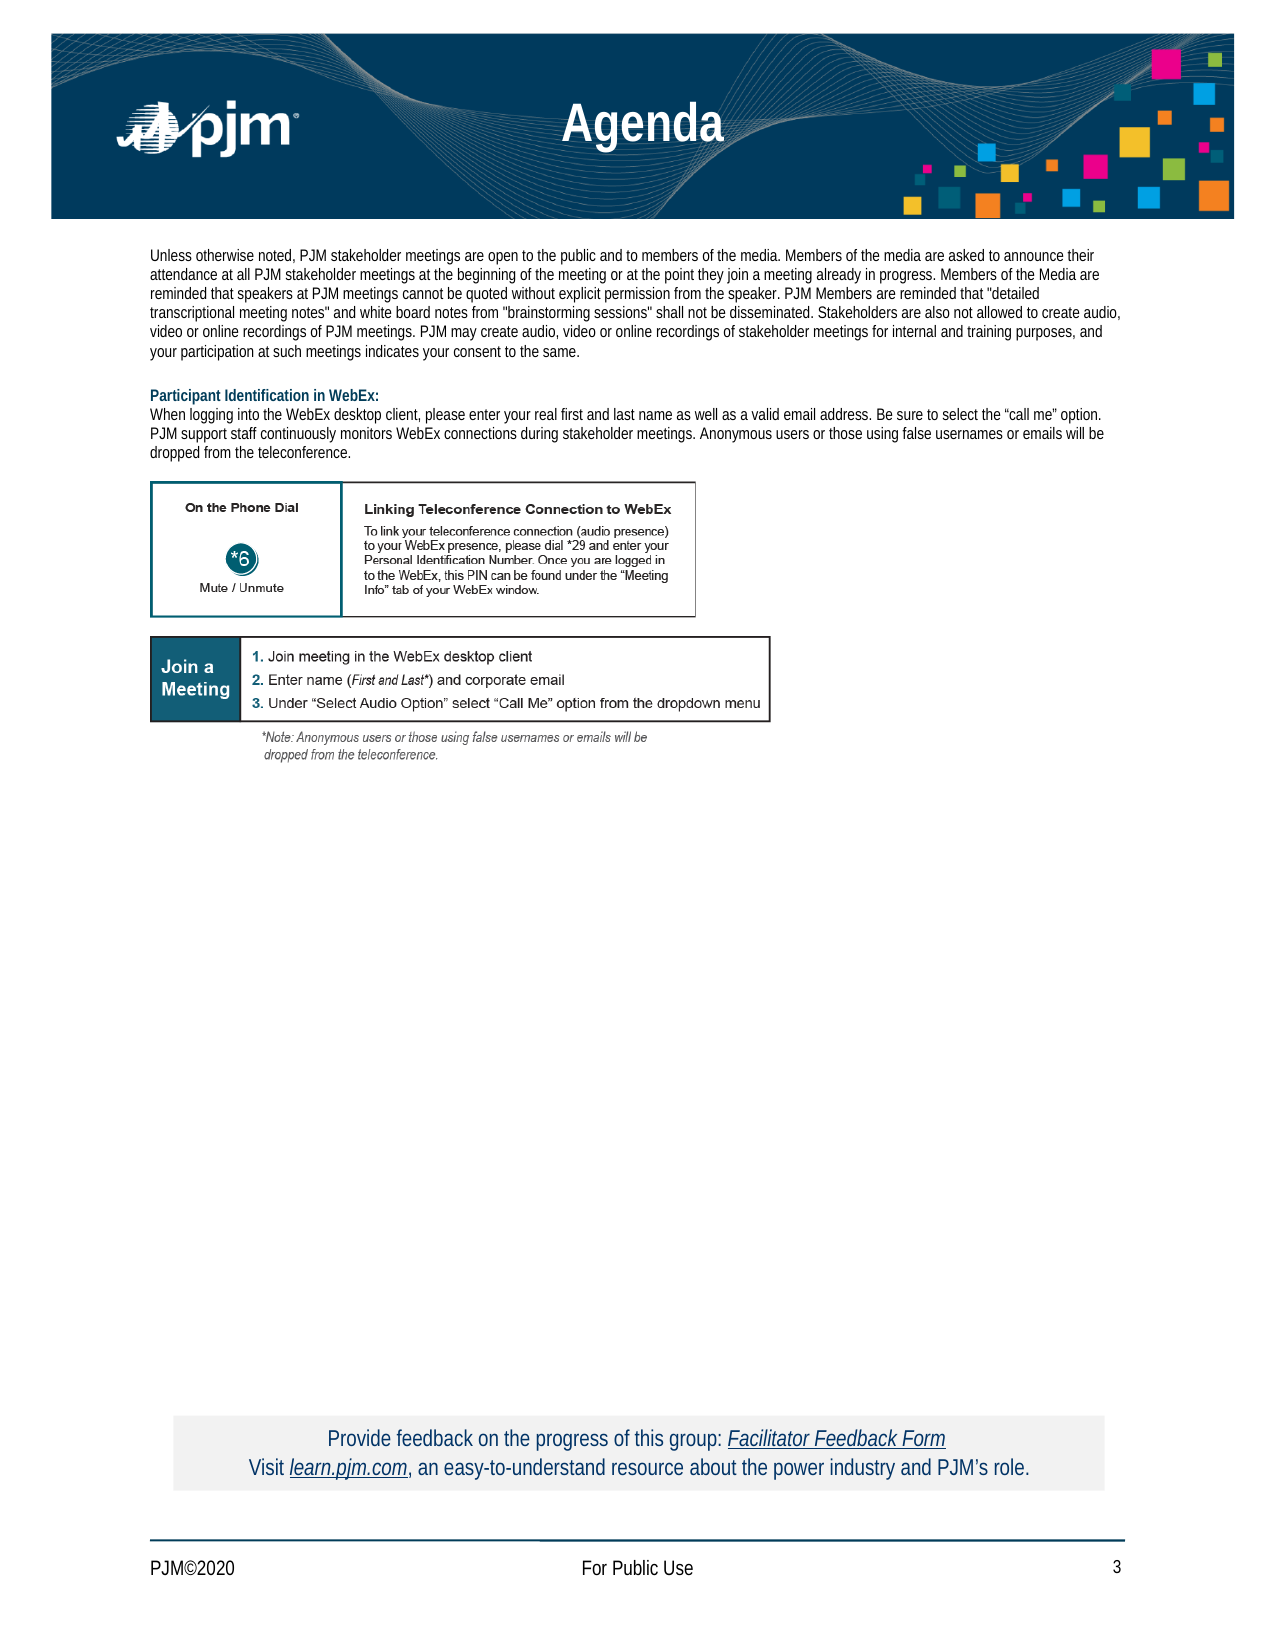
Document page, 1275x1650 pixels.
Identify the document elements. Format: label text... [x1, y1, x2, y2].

text Unless otherwise noted, PJM stakeholder meetings are open to the public and to members of the media. Members of the media are asked to announce their attendance at all PJM stakeholder meetings at the beginning of the meeting or at the point they join a meeting already in progress. Members of the Media are reminded that speakers at PJM meetings cannot be quoted without explicit permission from the speaker. PJM Members are reminded that "detailed transcriptional meeting notes" and white board notes from "brainstorming sessions" shall not be disseminated. Stakeholders are also not allowed to create audio, video or online recordings of PJM meetings. PJM may create audio, video or online recordings of stakeholder meetings for internal and training purposes, and your participation at such meetings indicates your consent to the same. [150, 246, 1125, 361]
picture [51, 32, 1235, 219]
subtitle Participant Identification in WebEx: [150, 386, 1125, 405]
text When logging into the WebEx desktop client, please enter your real first and last name as well as a valid email address. Be sure to select the “call me” option. [150, 405, 1125, 424]
text PJM support staff continuously monitors WebEx connections during stakeholder meetings. Anonymous users or those using false usernames or emails will be dropped from the teleconference. [150, 424, 1125, 462]
picture [150, 636, 789, 764]
picture [150, 481, 696, 618]
